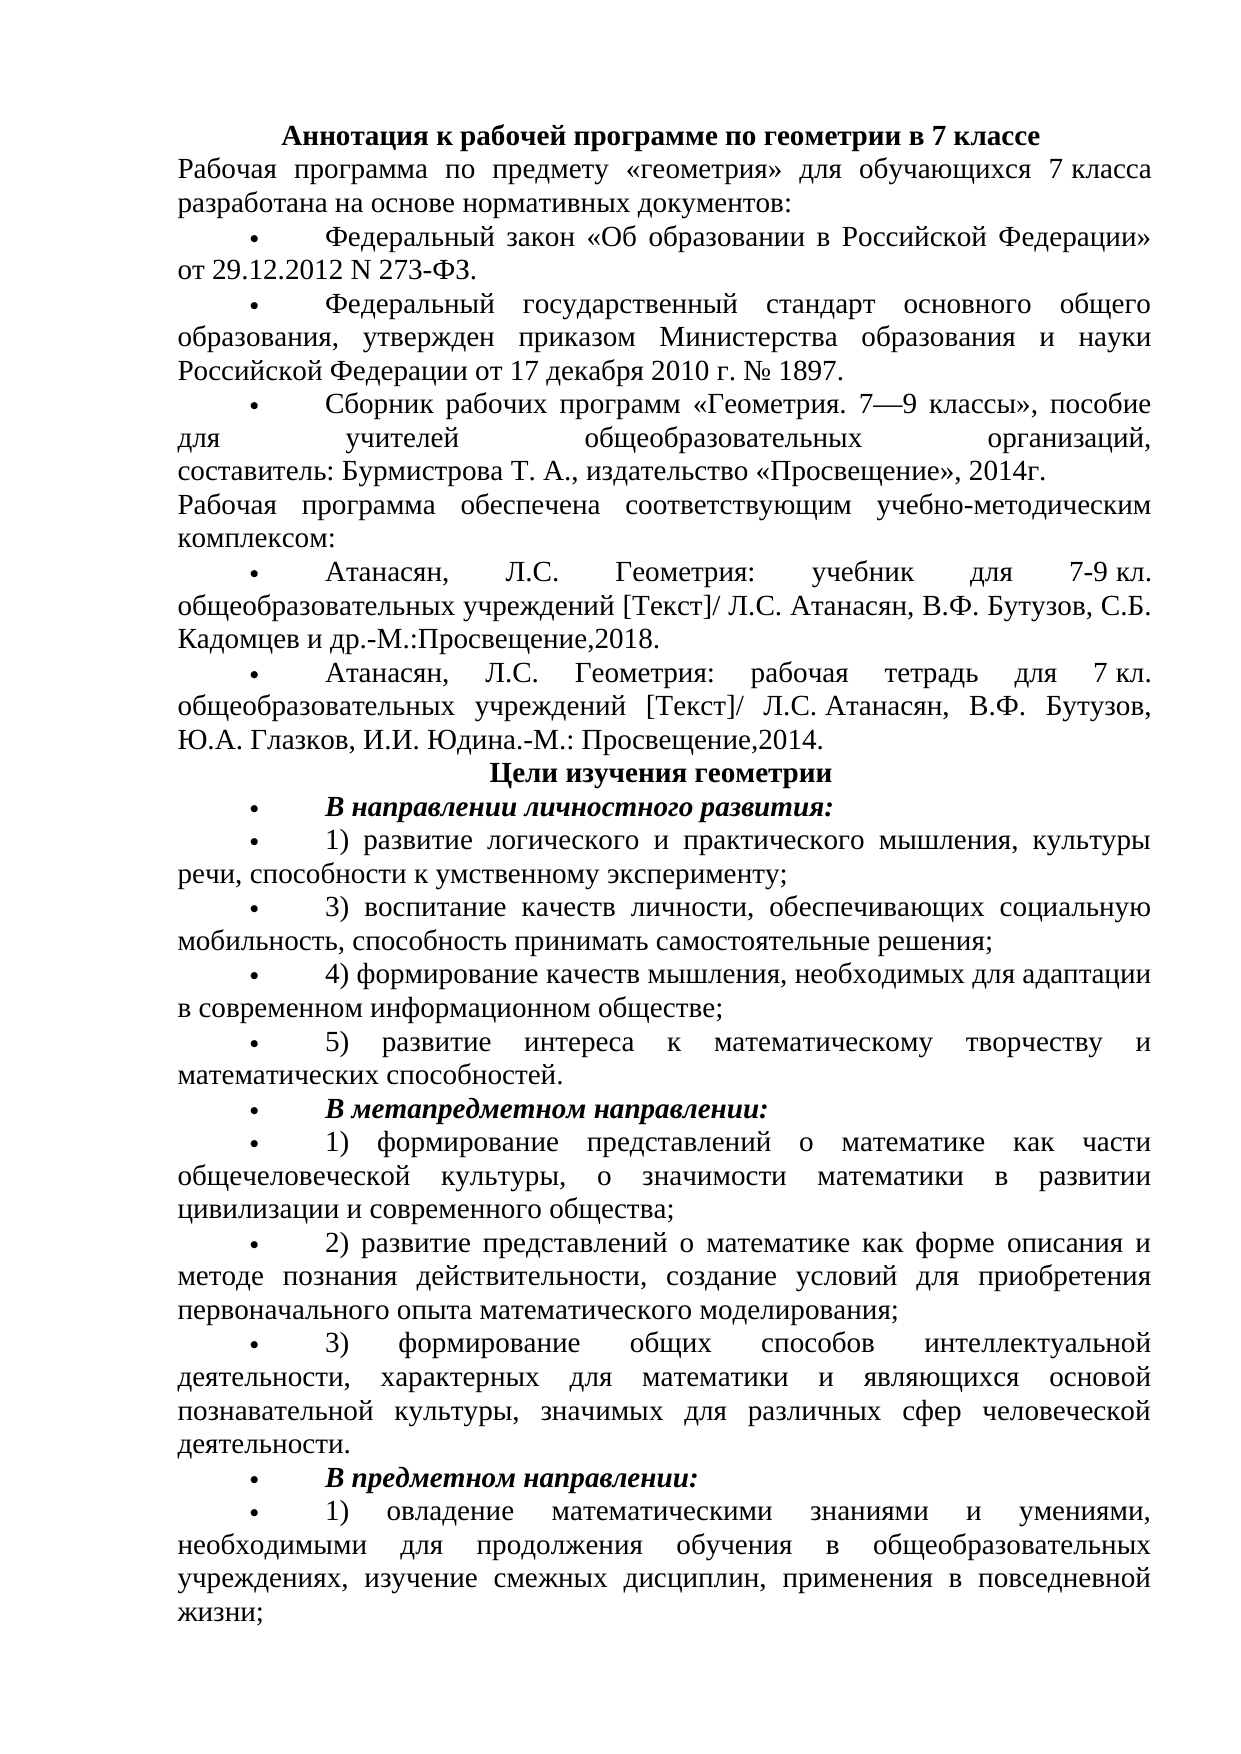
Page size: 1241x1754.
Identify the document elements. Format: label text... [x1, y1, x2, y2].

list 3) формирование общих способов интеллектуальной деятельности, характерных для математики и являющихся основой познавательной культуры, значимых для различных сфер человеческой деятельности. [177, 1326, 1152, 1460]
list 1) формирование представлений о математике как части общечеловеческой культуры, о значимости математики в развитии цивилизации и современного общества; [177, 1124, 1152, 1225]
text Аннотация к рабочей программе по геометрии в 7 классе [177, 118, 1152, 152]
list Федеральный государственный стандарт основного общего образования, утвержден приказом Министерства образования и науки Российской Федерации от 17 декабря 2010 г. № 1897. [177, 286, 1152, 386]
list 1) овладение математическими знаниями и умениями, необходимыми для продолжения обучения в общеобразовательных учреждениях, изучение смежных дисциплин, применения в повседневной жизни; [177, 1493, 1152, 1627]
list Сборник рабочих программ «Геометрия. 7—9 классы», пособие для учителей общеобразовательных организаций, составитель: Бурмистрова Т. А., издательство «Просвещение», 2014г. [177, 386, 1152, 487]
list В предметном направлении: [177, 1460, 1152, 1493]
list 5) развитие интереса к математическому творчеству и математических способностей. [177, 1024, 1152, 1091]
list Атанасян, Л.С. Геометрия: рабочая тетрадь для 7 кл. общеобразовательных учреждений [Текст]/ Л.С. Атанасян, В.Ф. Бутузов, Ю.А. Глазков, И.И. Юдина.-М.: Просвещение,2014. [177, 655, 1152, 755]
list Атанасян, Л.С. Геометрия: учебник для 7-9 кл. общеобразовательных учреждений [Текст]/ Л.С. Атанасян, В.Ф. Бутузов, С.Б. Кадомцев и др.-М.:Просвещение,2018. [177, 554, 1152, 655]
text Рабочая программа по предмету «геометрия» для обучающихся 7 класса разработана на основе нормативных документов: [177, 152, 1152, 219]
list 2) развитие представлений о математике как форме описания и методе познания действительности, создание условий для приобретения первоначального опыта математического моделирования; [177, 1225, 1152, 1326]
list В метапредметном направлении: [177, 1091, 1152, 1124]
text Цели изучения геометрии [177, 755, 1152, 789]
list 1) развитие логического и практического мышления, культуры речи, способности к умственному эксперименту; [177, 822, 1152, 889]
list 4) формирование качеств мышления, необходимых для адаптации в современном информационном обществе; [177, 957, 1152, 1024]
list В направлении личностного развития: [177, 789, 1152, 822]
list 3) воспитание качеств личности, обеспечивающих социальную мобильность, способность принимать самостоятельные решения; [177, 889, 1152, 957]
text Рабочая программа обеспечена соответствующим учебно-методическим комплексом: [177, 487, 1152, 554]
list Федеральный закон «Об образовании в Российской Федерации» от 29.12.2012 N 273-ФЗ. [177, 219, 1152, 286]
